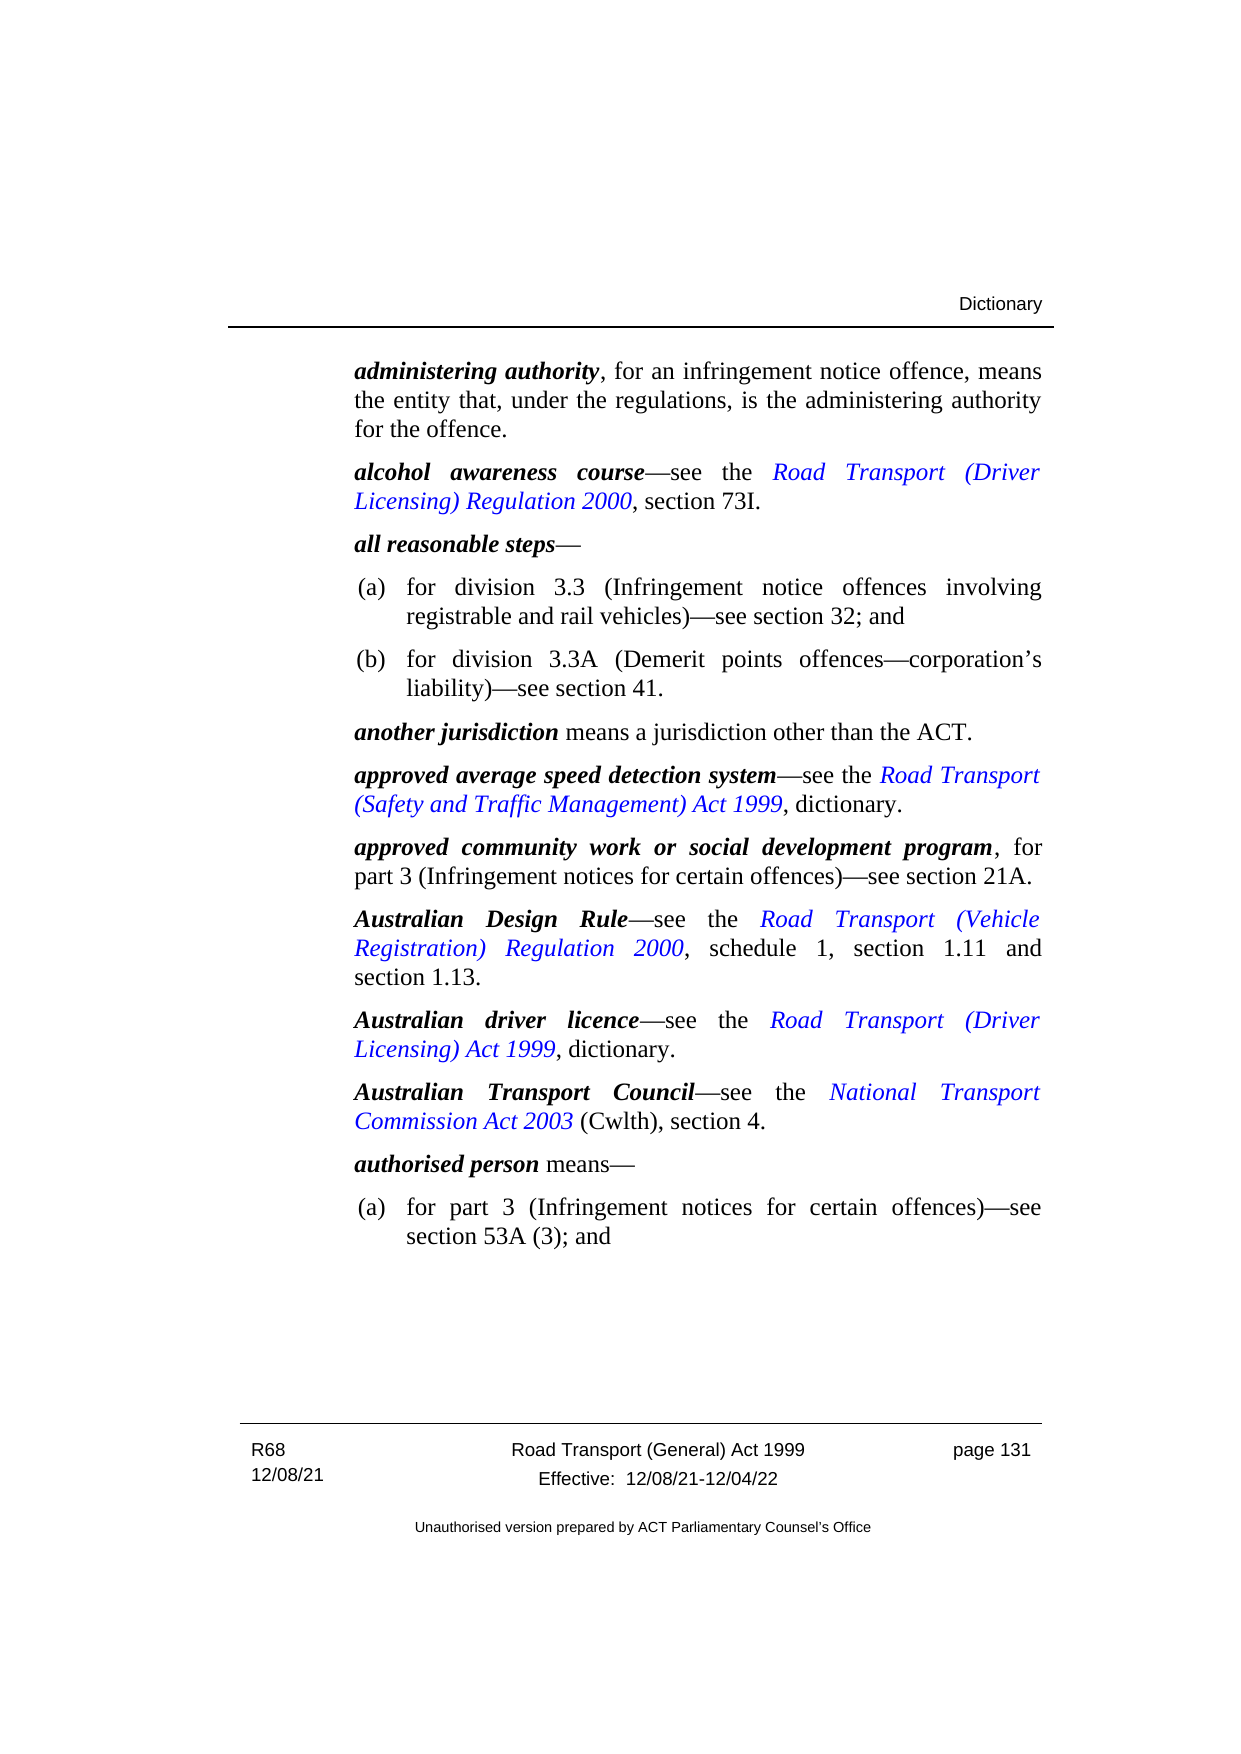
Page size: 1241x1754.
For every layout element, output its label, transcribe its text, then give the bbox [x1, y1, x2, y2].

list approved average speed detection system—see the Road Transport (Safety and Traffic Management) Act 1999, dictionary. [354, 760, 1042, 817]
text another jurisdiction means a jurisdiction other than the ACT. [354, 717, 1042, 745]
text all reasonable steps— [354, 529, 1042, 558]
text (a) for part 3 (Infringement notices for certain offences)—see section 53A (3); and [239, 1192, 1042, 1250]
text (b) for division 3.3A (Demerit points offences—corporation’s liability)—see section 41. [239, 644, 1042, 702]
text (a) for division 3.3 (Infringement notice offences involving registrable and rail vehicles)—see section 32; and [239, 572, 1042, 630]
text Australian Transport Council—see the National Transport Commission Act 2003 (Cwlth), section 4. [354, 1077, 1042, 1134]
text authorised person means— [354, 1149, 1042, 1178]
text Australian Design Rule—see the Road Transport (Vehicle Registration) Regulation 2000, schedule 1, section 1.11 and section 1.13. [354, 904, 1042, 990]
text Australian driver licence—see the Road Transport (Driver Licensing) Act 1999, dictionary. [354, 1005, 1042, 1062]
text approved community work or social development program, for part 3 (Infringement notices for certain offences)—see section 21A. [354, 832, 1042, 889]
text alcohol awareness course—see the Road Transport (Driver Licensing) Regulation 2000, section 73I. [354, 457, 1042, 514]
text administering authority, for an infringement notice offence, means the entity that, under the regulations, is the administering authority for the offence. [354, 356, 1042, 442]
